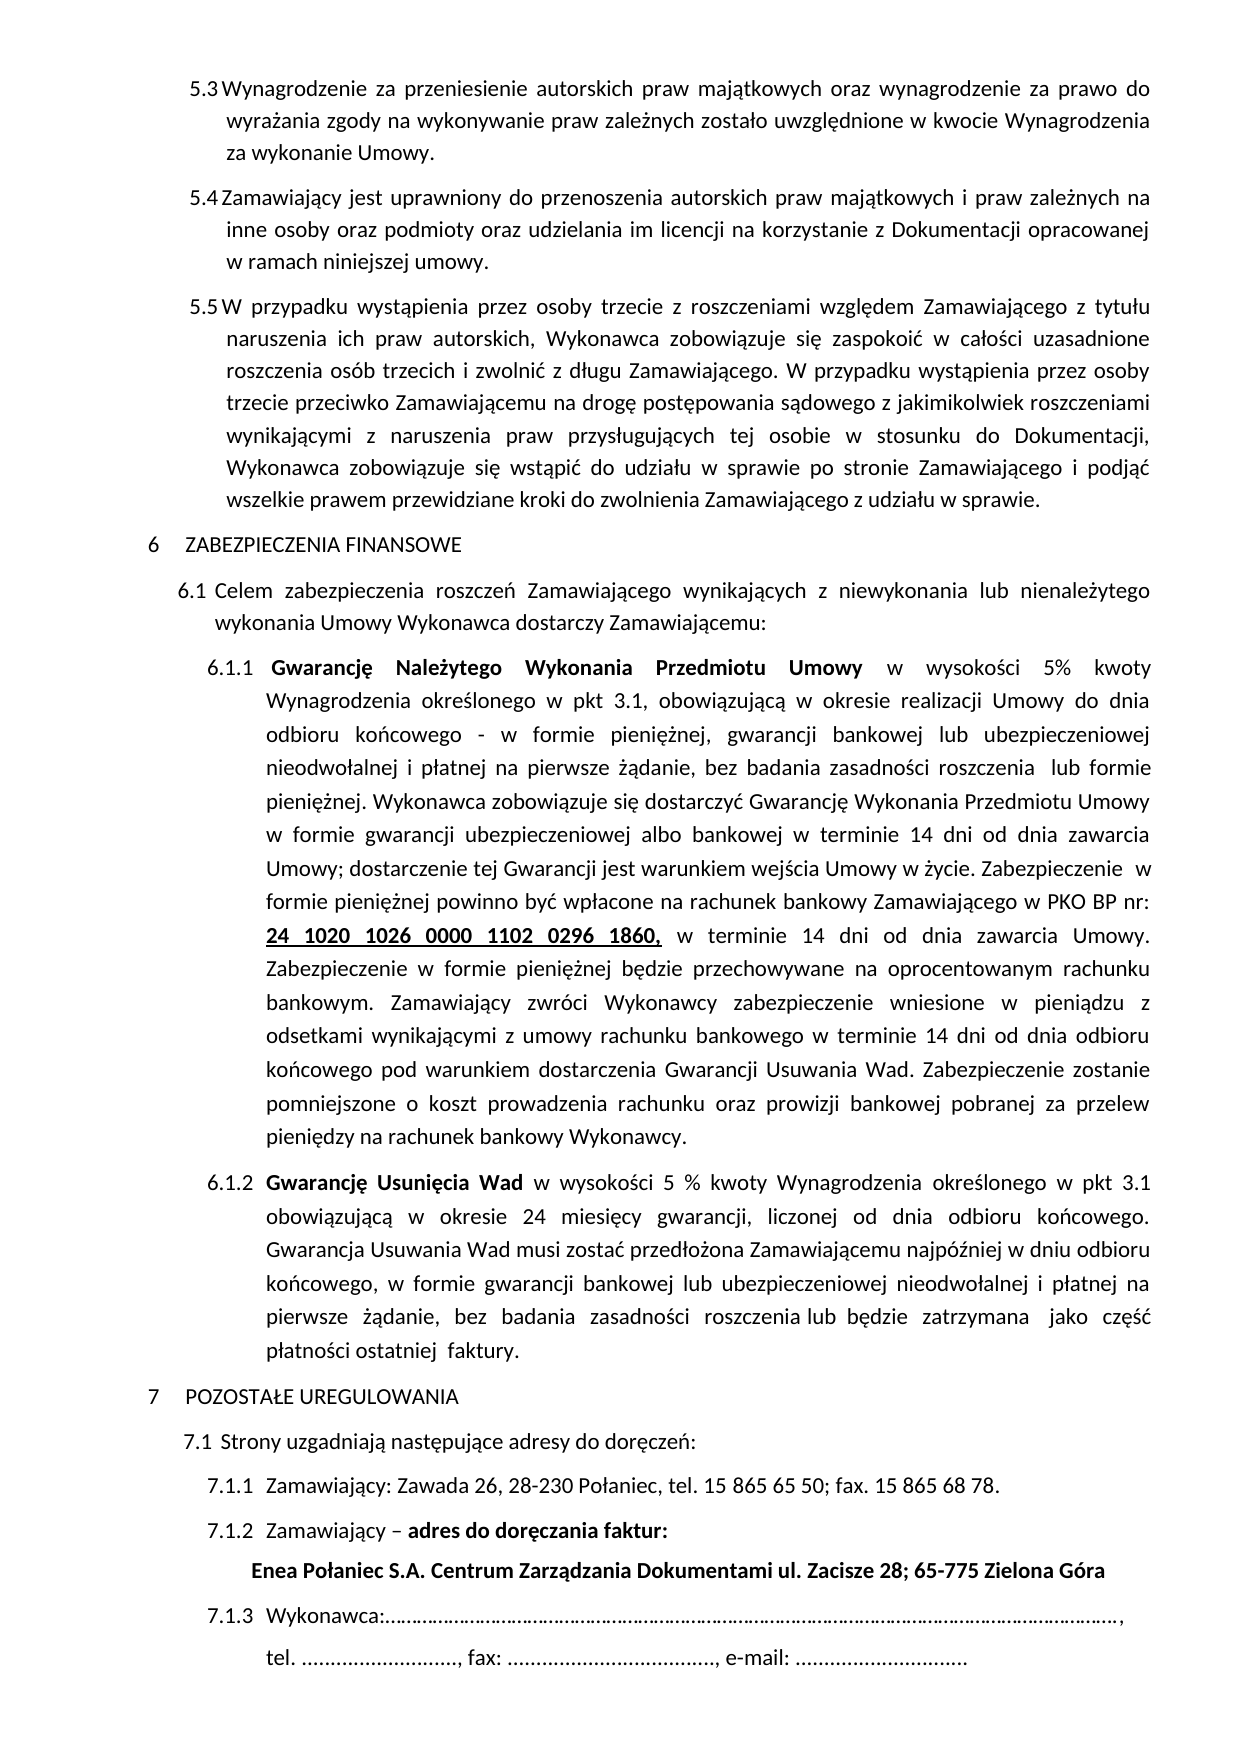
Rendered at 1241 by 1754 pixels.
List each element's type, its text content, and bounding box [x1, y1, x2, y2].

subtitle Gwarancję Należytego Wykonania Przedmiotu Umowy w wysokości 5% kwoty Wynagrodzenia określonego w pkt 3.1, obowiązującą w okresie realizacji Umowy do dnia odbioru końcowego - w formie pieniężnej, gwarancji bankowej lub ubezpieczeniowej nieodwołalnej i płatnej na pierwsze żądanie, bez badania zasadności roszczenia lub formie pieniężnej. Wykonawca zobowiązuje się dostarczyć Gwarancję Wykonania Przedmiotu Umowy w formie gwarancji ubezpieczeniowej albo bankowej w terminie 14 dni od dnia zawarcia Umowy; dostarczenie tej Gwarancji jest warunkiem wejścia Umowy w życie. Zabezpieczenie w formie pieniężnej powinno być wpłacone na rachunek bankowy Zamawiającego w PKO BP nr: 24 1020 1026 0000 1102 0296 1860, w terminie 14 dni od dnia zawarcia Umowy. Zabezpieczenie w formie pieniężnej będzie przechowywane na oprocentowanym rachunku bankowym. Zamawiający zwróci Wykonawcy zabezpieczenie wniesione w pieniądzu z odsetkami wynikającymi z umowy rachunku bankowego w terminie 14 dni od dnia odbioru końcowego pod warunkiem dostarczenia Gwarancji Usuwania Wad. Zabezpieczenie zostanie pomniejszone o koszt prowadzenia rachunku oraz prowizji bankowej pobranej za przelew pieniędzy na rachunek bankowy Wykonawcy. [207, 653, 1152, 1150]
subtitle Wynagrodzenie za przeniesienie autorskich praw majątkowych oraz wynagrodzenie za prawo do wyrażania zgody na wykonywanie praw zależnych zostało uwzględnione w kwocie Wynagrodzenia za wykonanie Umowy. [189, 74, 1152, 166]
subtitle Strony uzgadniają następujące adresy do doręczeń: [183, 1427, 1152, 1455]
subtitle Celem zabezpieczenia roszczeń Zamawiającego wynikających z niewykonania lub nienależytego wykonania Umowy Wykonawca dostarczy Zamawiającemu: [177, 576, 1152, 636]
subtitle Enea Połaniec S.A. Centrum Zarządzania Dokumentami ul. Zacisze 28; 65-775 Zielona Góra [251, 1557, 1152, 1585]
subtitle Gwarancję Usunięcia Wad w wysokości 5 % kwoty Wynagrodzenia określonego w pkt 3.1 obowiązującą w okresie 24 miesięcy gwarancji, liczonej od dnia odbioru końcowego. Gwarancja Usuwania Wad musi zostać przedłożona Zamawiającemu najpóźniej w dniu odbioru końcowego, w formie gwarancji bankowej lub ubezpieczeniowej nieodwołalnej i płatnej na pierwsze żądanie, bez badania zasadności roszczenia lub będzie zatrzymana jako część płatności ostatniej faktury. [207, 1168, 1152, 1364]
subtitle ZABEZPIECZENIA FINANSOWE [148, 530, 1152, 558]
subtitle Zamawiający jest uprawniony do przenoszenia autorskich praw majątkowych i praw zależnych na inne osoby oraz podmioty oraz udzielania im licencji na korzystanie z Dokumentacji opracowanej w ramach niniejszej umowy. [189, 183, 1152, 275]
subtitle POZOSTAŁE UREGULOWANIA [148, 1382, 1152, 1410]
subtitle Zamawiający – adres do doręczania faktur: [207, 1516, 1152, 1544]
subtitle W przypadku wystąpienia przez osoby trzecie z roszczeniami względem Zamawiającego z tytułu naruszenia ich praw autorskich, Wykonawca zobowiązuje się zaspokoić w całości uzasadnione roszczenia osób trzecich i zwolnić z długu Zamawiającego. W przypadku wystąpienia przez osoby trzecie przeciwko Zamawiającemu na drogę postępowania sądowego z jakimikolwiek roszczeniami wynikającymi z naruszenia praw przysługujących tej osobie w stosunku do Dokumentacji, Wykonawca zobowiązuje się wstąpić do udziału w sprawie po stronie Zamawiającego i podjąć wszelkie prawem przewidziane kroki do zwolnienia Zamawiającego z udziału w sprawie. [189, 292, 1152, 513]
subtitle Zamawiający: Zawada 26, 28-230 Połaniec, tel. 15 865 65 50; fax. 15 865 68 78. [207, 1471, 1152, 1499]
subtitle Wykonawca:…………………………………………………………………………………………………………………………., tel. ..........................., fax: ...................................., e-mail: .............................. [207, 1601, 1152, 1671]
